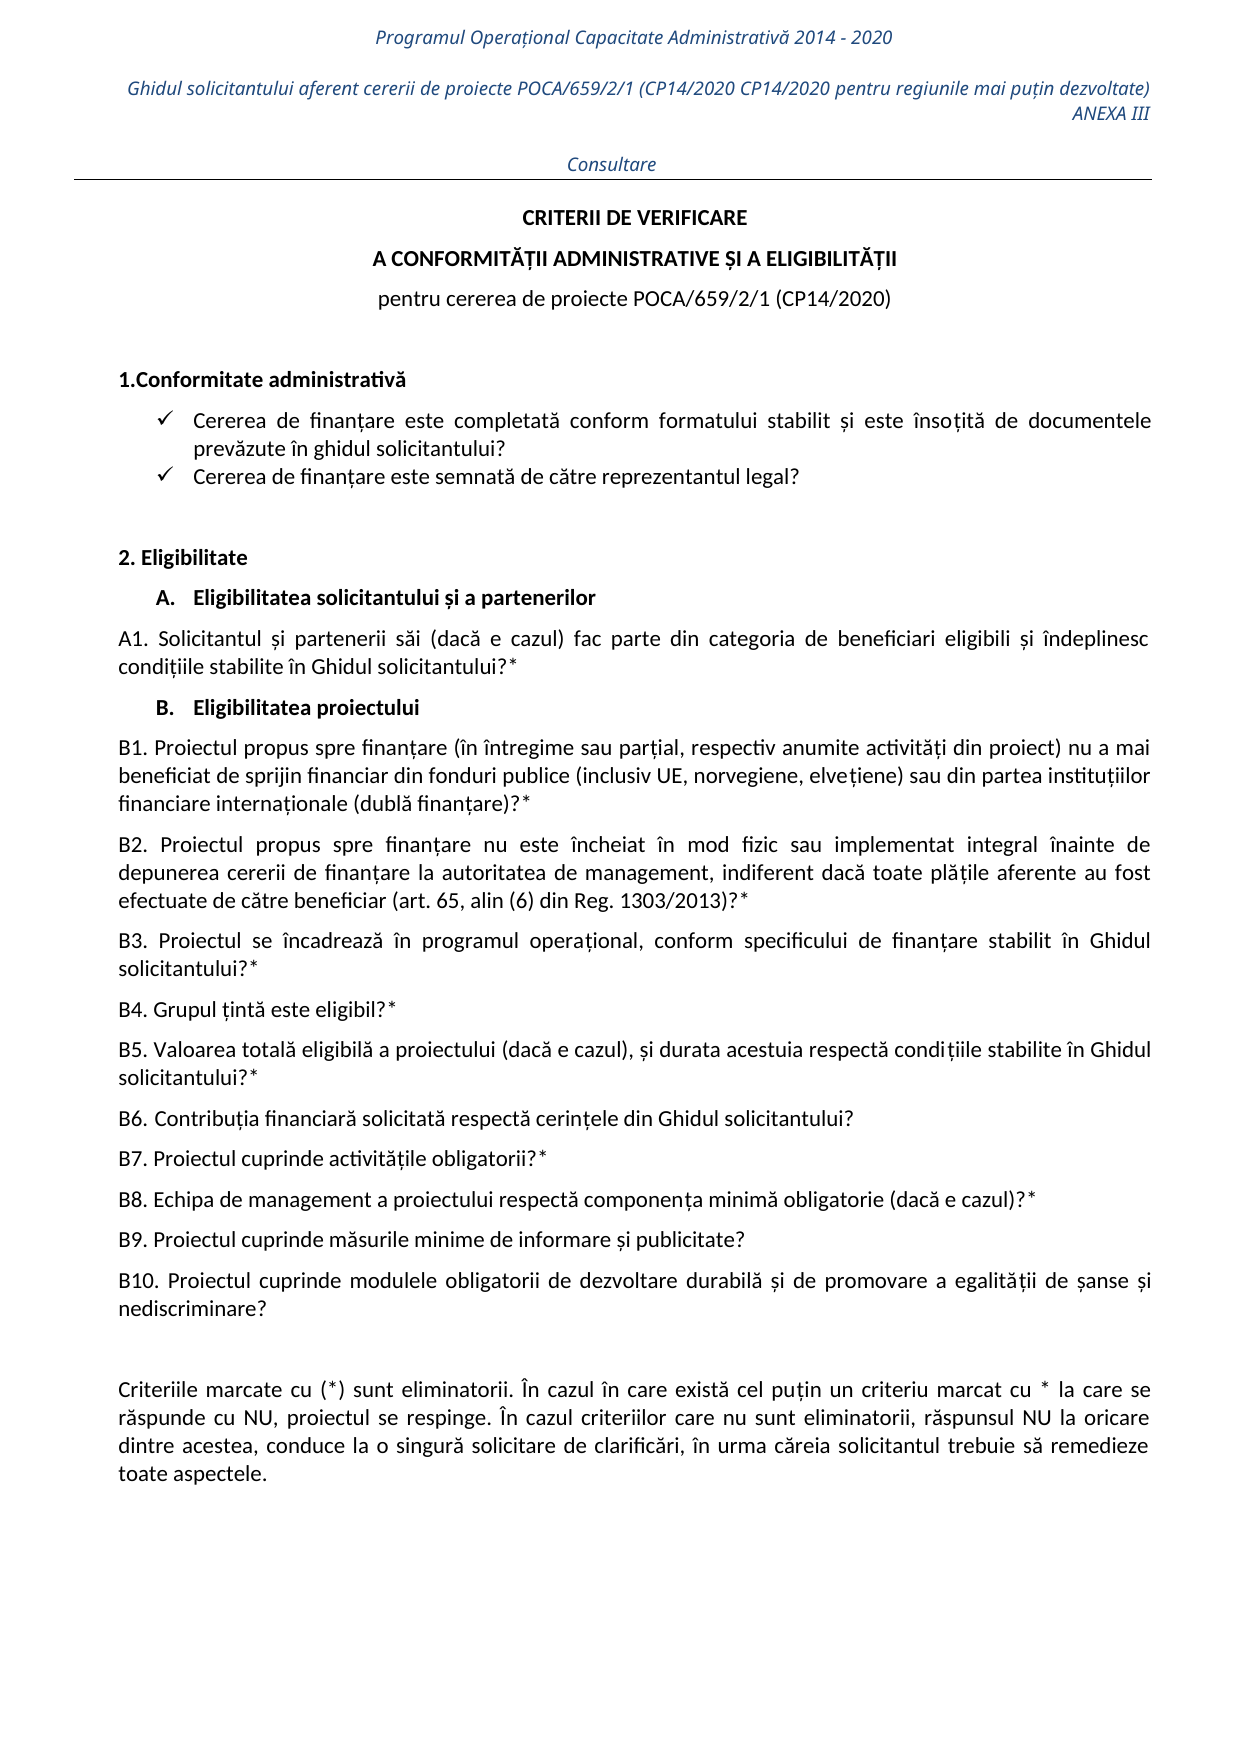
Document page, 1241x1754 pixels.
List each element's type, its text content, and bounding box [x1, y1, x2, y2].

list B10. Proiectul cuprinde modulele obligatorii de dezvoltare durabilă și de promovare a egalității de șanse și nediscriminare? [118, 1266, 1152, 1322]
list Eligibilitatea proiectului [156, 693, 1152, 721]
list B6. Contribuția financiară solicitată respectă cerințele din Ghidul solicitantului? [118, 1104, 1152, 1132]
list B2. Proiectul propus spre finanțare nu este încheiat în mod fizic sau implementat integral înainte de depunerea cererii de finanțare la autoritatea de management, indiferent dacă toate plățile aferente au fost efectuate de către beneficiar (art. 65, alin (6) din Reg. 1303/2013)?* [118, 830, 1152, 914]
list B1. Proiectul propus spre finanțare (în întregime sau parțial, respectiv anumite activități din proiect) nu a mai beneficiat de sprijin financiar din fonduri publice (inclusiv UE, norvegiene, elvețiene) sau din partea instituțiilor financiare internaționale (dublă finanțare)?* [118, 733, 1152, 817]
list Eligibilitatea solicitantului şi a partenerilor [156, 583, 1152, 612]
list Cererea de finanţare este completată conform formatului stabilit și este însoțită de documentele prevăzute în ghidul solicitantului? [156, 406, 1152, 462]
list B9. Proiectul cuprinde măsurile minime de informare și publicitate? [118, 1225, 1152, 1253]
list B3. Proiectul se încadrează în programul operațional, conform specificului de finanțare stabilit în Ghidul solicitantului?* [118, 926, 1152, 982]
list B4. Grupul ţintă este eligibil?* [118, 995, 1152, 1023]
text A CONFORMITĂȚII ADMINISTRATIVE ȘI A ELIGIBILITĂȚII [118, 244, 1152, 272]
text 2. Eligibilitate [118, 543, 1152, 571]
list Cererea de finanţare este semnată de către reprezentantul legal? [156, 462, 1152, 490]
text 1.Conformitate administrativă [118, 365, 1152, 393]
list B5. Valoarea totală eligibilă a proiectului (dacă e cazul), și durata acestuia respectă condițiile stabilite în Ghidul solicitantului?* [118, 1035, 1152, 1091]
text A1. Solicitantul și partenerii săi (dacă e cazul) fac parte din categoria de beneficiari eligibili și îndeplinesc condițiile stabilite în Ghidul solicitantului?* [118, 624, 1152, 680]
text CRITERII DE VERIFICARE [118, 203, 1152, 231]
text Criteriile marcate cu (*) sunt eliminatorii. În cazul în care există cel puțin un criteriu marcat cu * la care se răspunde cu NU, proiectul se respinge. În cazul criteriilor care nu sunt eliminatorii, răspunsul NU la oricare dintre acestea, conduce la o singură solicitare de clarificări, în urma căreia solicitantul trebuie să remedieze toate aspectele. [118, 1375, 1152, 1487]
list B7. Proiectul cuprinde activitățile obligatorii?* [118, 1144, 1152, 1172]
text pentru cererea de proiecte POCA/659/2/1 (CP14/2020) [118, 284, 1152, 312]
list B8. Echipa de management a proiectului respectă componența minimă obligatorie (dacă e cazul)?* [118, 1185, 1152, 1213]
